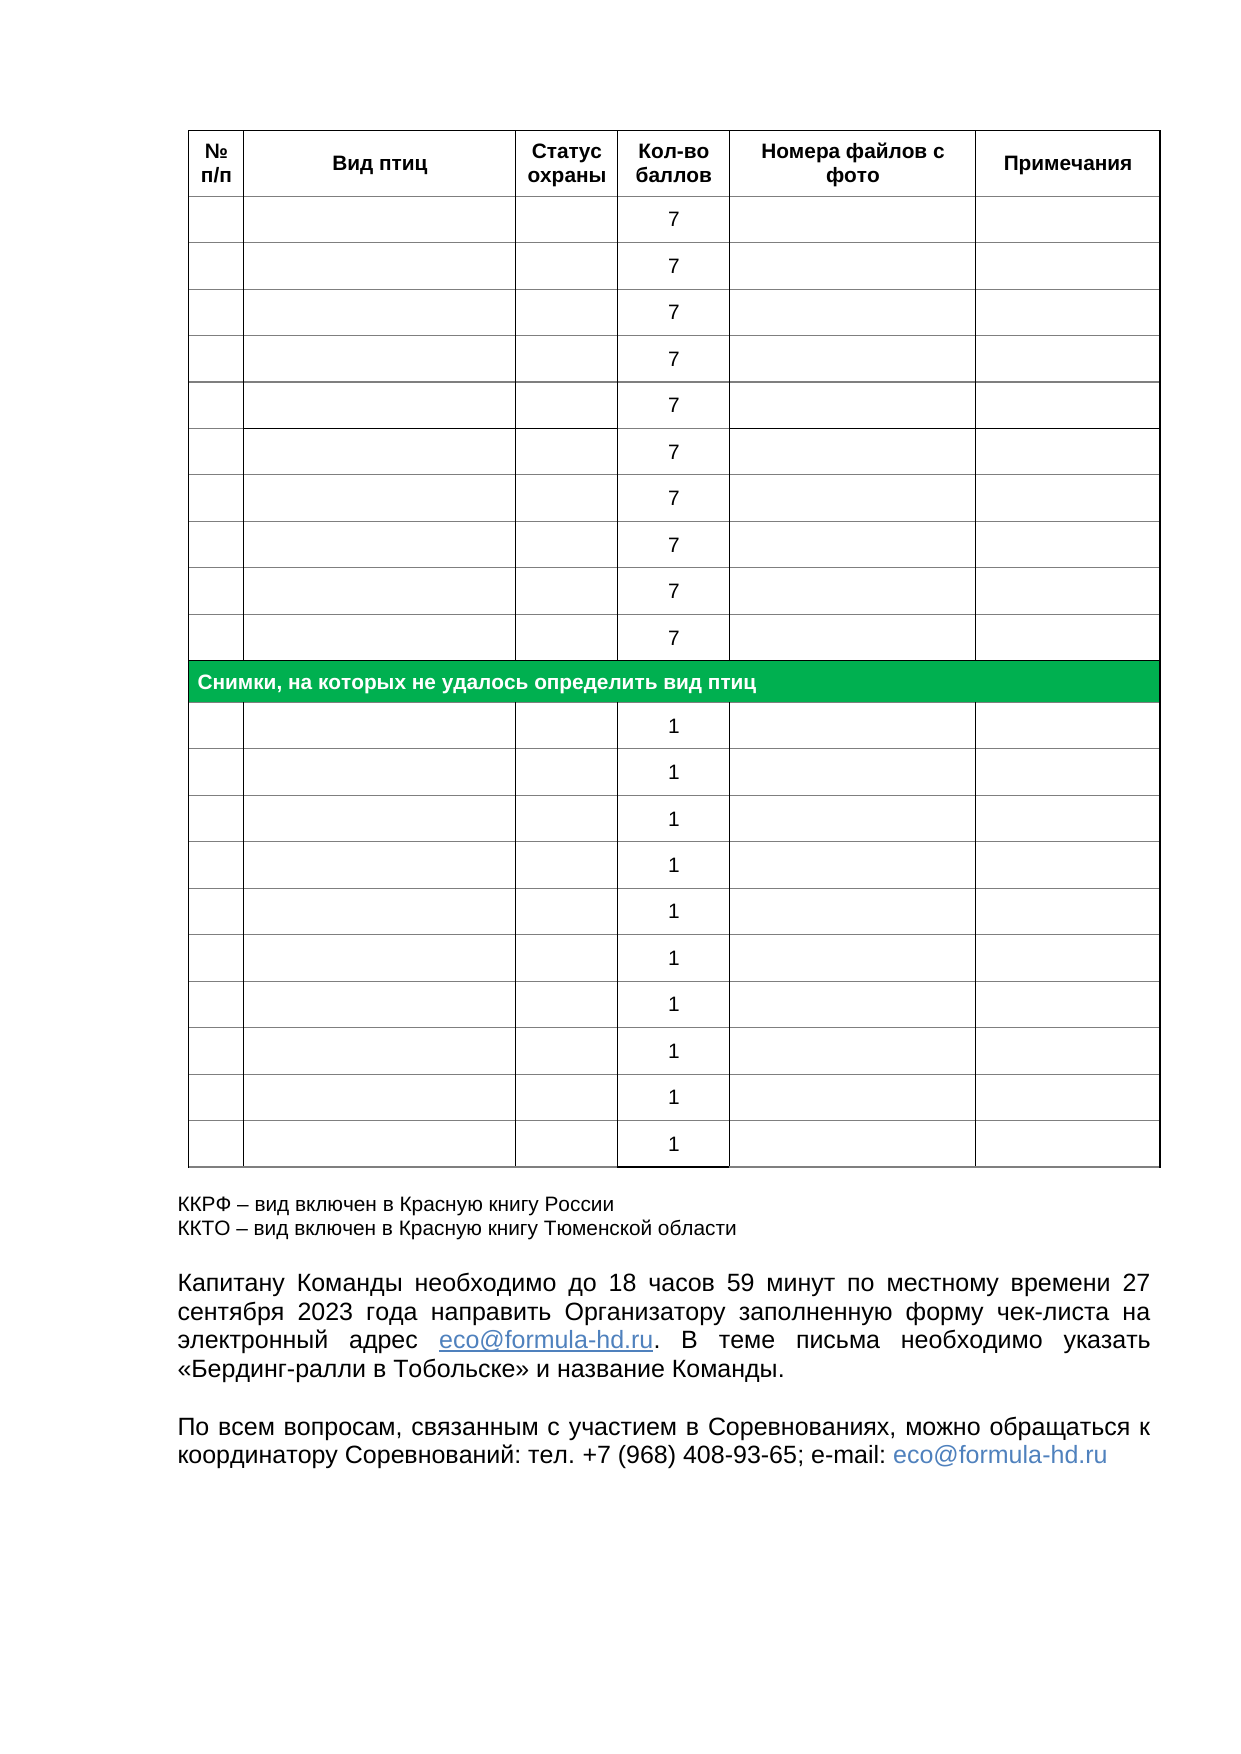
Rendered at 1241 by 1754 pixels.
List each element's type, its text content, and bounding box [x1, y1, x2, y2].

table_cell [244, 796, 515, 841]
table_cell [189, 703, 243, 748]
table_cell [976, 842, 1159, 888]
table_cell [189, 568, 243, 614]
table_cell [730, 889, 975, 934]
table_cell [516, 703, 617, 748]
table_cell [516, 475, 617, 521]
table_cell [730, 383, 975, 428]
table_cell [244, 1028, 515, 1073]
table_cell [976, 197, 1159, 242]
table_cell [730, 796, 975, 841]
table_header Вид птиц [244, 131, 515, 196]
table_header Примечания [976, 131, 1159, 196]
table_cell [516, 1075, 617, 1120]
table_cell [516, 429, 617, 474]
table_cell [516, 522, 617, 567]
table_cell [976, 796, 1159, 841]
table_cell [516, 383, 617, 428]
table_cell [516, 982, 617, 1027]
table_cell [730, 1075, 975, 1120]
table_cell [244, 889, 515, 934]
table_cell [244, 243, 515, 288]
table_cell [730, 1121, 975, 1166]
table_header Кол-во баллов [618, 131, 729, 196]
table_cell [189, 475, 243, 521]
table_cell Снимки, на которых не удалось определить вид птиц [189, 661, 1159, 702]
table_cell [244, 1121, 515, 1166]
table_cell [189, 1121, 243, 1166]
table_cell [730, 336, 975, 381]
table_cell [189, 197, 243, 242]
table_cell 7 [618, 568, 729, 614]
table_cell 7 [618, 615, 729, 660]
table_cell [730, 842, 975, 888]
table_cell [244, 935, 515, 981]
table_cell [516, 796, 617, 841]
table_cell [189, 336, 243, 381]
table_cell [189, 842, 243, 888]
table_cell [244, 1075, 515, 1120]
table_cell 1 [618, 749, 729, 795]
table_cell [516, 197, 617, 242]
table_cell [516, 1028, 617, 1073]
table_cell [244, 615, 515, 660]
table_cell [976, 475, 1159, 521]
table_header Статус охраны [516, 131, 617, 196]
table_cell 7 [618, 290, 729, 335]
table_cell [730, 290, 975, 335]
table_cell [244, 522, 515, 567]
table_cell [976, 935, 1159, 981]
table_cell [976, 429, 1159, 474]
table_cell [976, 703, 1159, 748]
table_cell [976, 749, 1159, 795]
table_cell [976, 1028, 1159, 1073]
table_cell [516, 749, 617, 795]
text По всем вопросам, связанным с участием в Соревнованиях, можно обращаться к координатору Соревнований: тел. +7 (968) 408-93-65; e-mail: eco@formula-hd.ru [177, 1412, 1152, 1469]
table_cell [189, 290, 243, 335]
table_cell [976, 568, 1159, 614]
table_cell 1 [618, 1121, 729, 1166]
table_cell [189, 935, 243, 981]
table_cell [244, 383, 515, 428]
table_cell [730, 1028, 975, 1073]
table_cell [976, 615, 1159, 660]
table_header № п/п [189, 131, 243, 196]
table_cell [189, 889, 243, 934]
table_cell [244, 703, 515, 748]
table_cell [244, 429, 515, 474]
table_cell [189, 522, 243, 567]
table_cell [730, 703, 975, 748]
table_cell 1 [618, 889, 729, 934]
table_cell [244, 842, 515, 888]
table_cell [730, 982, 975, 1027]
table_cell [976, 522, 1159, 567]
table_cell [516, 336, 617, 381]
table_cell [976, 889, 1159, 934]
table_cell 7 [618, 243, 729, 288]
table_cell 7 [618, 522, 729, 567]
table_cell [976, 243, 1159, 288]
table_cell [244, 290, 515, 335]
table_cell [516, 615, 617, 660]
table_cell [516, 842, 617, 888]
table_cell [189, 615, 243, 660]
table_cell 7 [618, 336, 729, 381]
table_cell 1 [618, 1075, 729, 1120]
table_cell [189, 796, 243, 841]
table_cell 7 [618, 475, 729, 521]
table_cell [189, 749, 243, 795]
table_cell [730, 475, 975, 521]
table_cell [976, 982, 1159, 1027]
text Капитану Команды необходимо до 18 часов 59 минут по местному времени 27 сентября 2023 года направить Организатору заполненную форму чек-листа на электронный адрес eco@formula-hd.ru. В теме письма необходимо указать «Бердинг-ралли в Тобольске» и название Команды. [177, 1268, 1152, 1383]
table_cell [244, 568, 515, 614]
table_header Номера файлов с фото [730, 131, 975, 196]
table_cell 1 [618, 842, 729, 888]
table_cell [516, 290, 617, 335]
table_cell [730, 243, 975, 288]
table_cell [516, 889, 617, 934]
table_cell [244, 475, 515, 521]
table_cell 1 [618, 796, 729, 841]
table_cell [976, 1075, 1159, 1120]
table_cell [244, 197, 515, 242]
text ККРФ – вид включен в Красную книгу России ККТО – вид включен в Красную книгу Тюменской области [177, 1191, 1152, 1239]
table_cell [516, 568, 617, 614]
table_cell [730, 615, 975, 660]
table_cell [516, 935, 617, 981]
table_cell [730, 197, 975, 242]
table_cell [730, 568, 975, 614]
table_cell [730, 522, 975, 567]
table_cell [516, 243, 617, 288]
table_cell 7 [618, 197, 729, 242]
table_cell 1 [618, 982, 729, 1027]
table_cell [189, 383, 243, 428]
table_cell [189, 982, 243, 1027]
table_cell 1 [618, 935, 729, 981]
table_cell 7 [618, 383, 729, 428]
table_cell [189, 1075, 243, 1120]
table_cell [976, 1121, 1159, 1166]
table_cell [244, 336, 515, 381]
table_cell [976, 336, 1159, 381]
table_cell [244, 749, 515, 795]
table_cell [976, 383, 1159, 428]
table_cell 1 [618, 1028, 729, 1073]
table_cell [189, 429, 243, 474]
table_cell [189, 243, 243, 288]
table_cell [516, 1121, 617, 1166]
table_cell [976, 290, 1159, 335]
table_cell 1 [618, 703, 729, 748]
table_cell [189, 1028, 243, 1073]
table_cell 7 [618, 429, 729, 474]
table_cell [244, 982, 515, 1027]
table_cell [730, 429, 975, 474]
table_cell [730, 749, 975, 795]
table_cell [730, 935, 975, 981]
